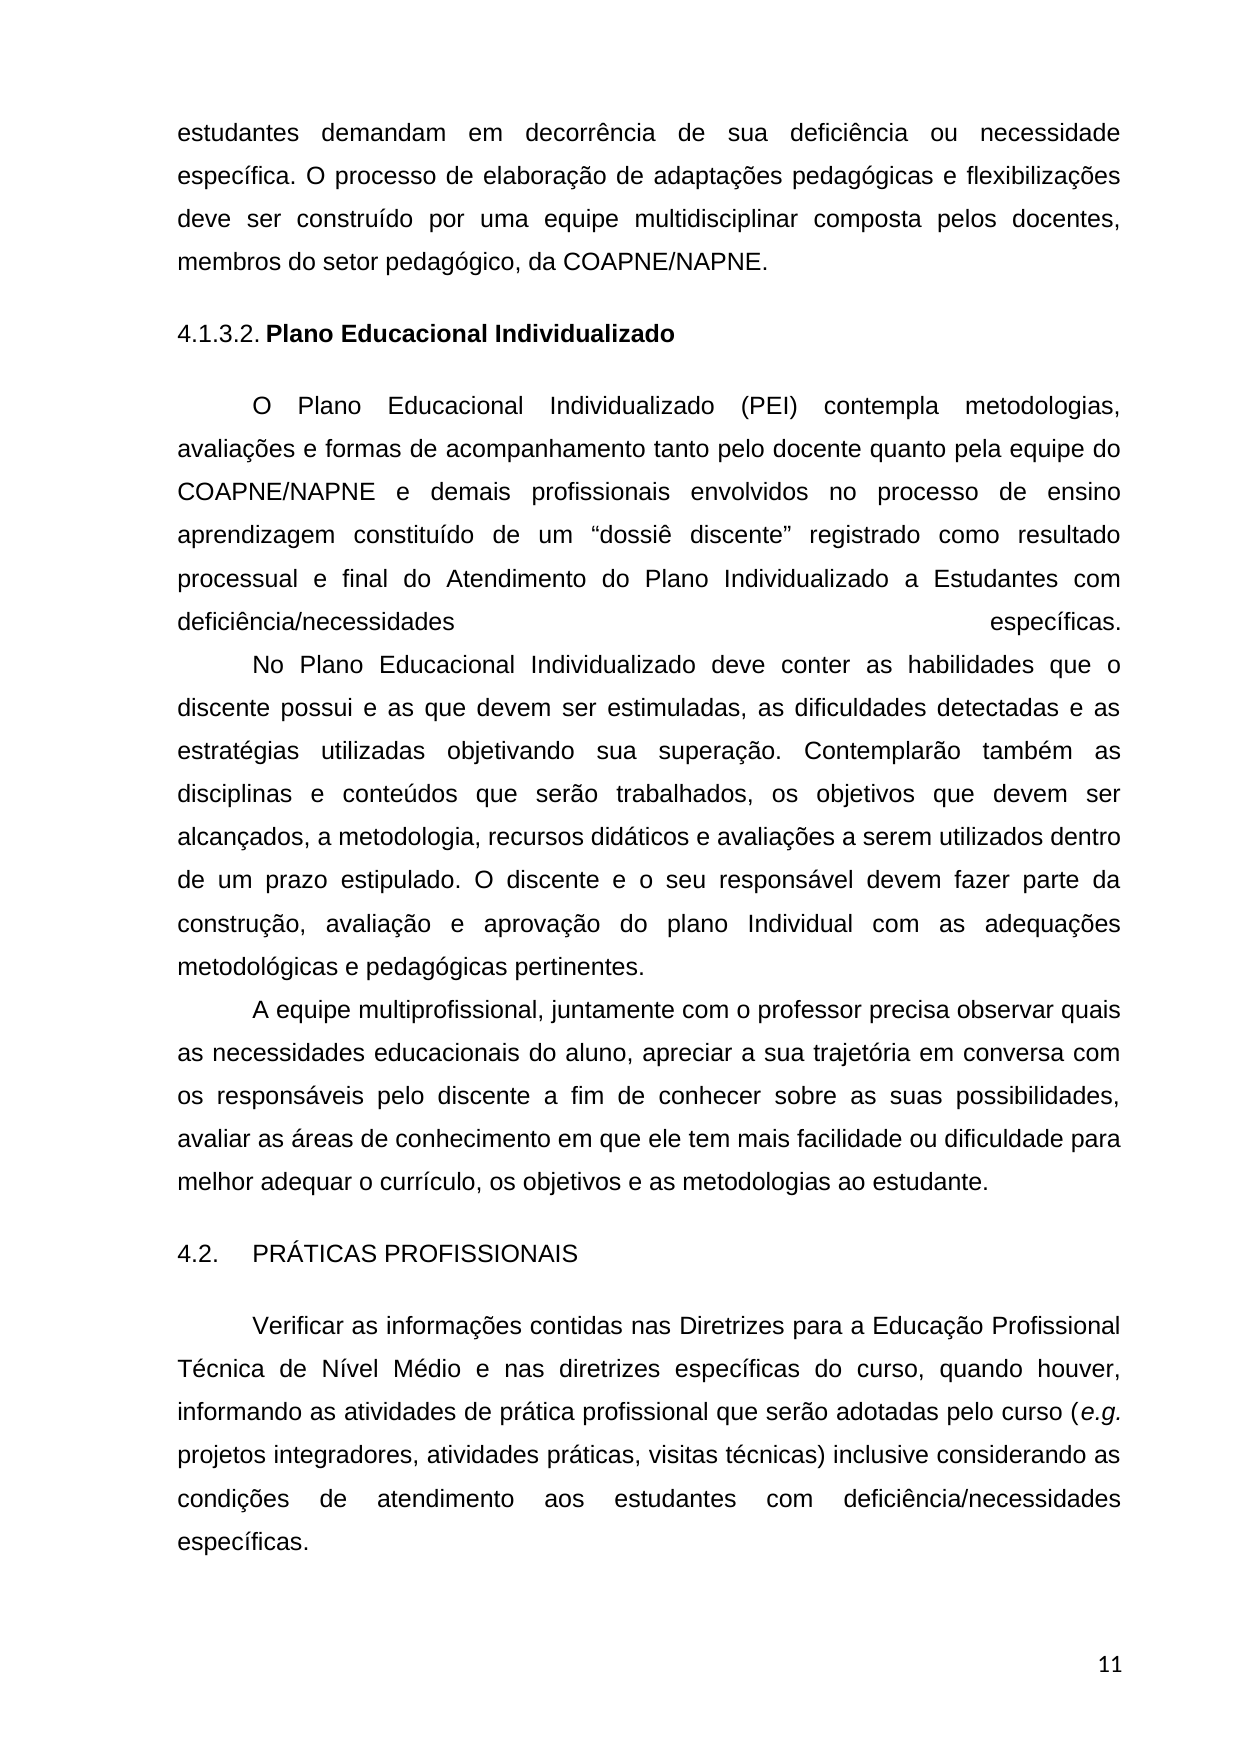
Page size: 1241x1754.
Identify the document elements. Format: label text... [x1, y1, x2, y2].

text Verificar as informações contidas nas Diretrizes para a Educação Profissional Técnica de Nível Médio e nas diretrizes específicas do curso, quando houver, informando as atividades de prática profissional que serão adotadas pelo curso (e.g. projetos integradores, atividades práticas, visitas técnicas) inclusive considerando as condições de atendimento aos estudantes com deficiência/necessidades específicas. [177, 1311, 1122, 1556]
text A equipe multiprofissional, juntamente com o professor precisa observar quais as necessidades educacionais do aluno, apreciar a sua trajetória em conversa com os responsáveis pelo discente a fim de conhecer sobre as suas possibilidades, avaliar as áreas de conhecimento em que ele tem mais facilidade ou dificuldade para melhor adequar o currículo, os objetivos e as metodologias ao estudante. [177, 995, 1122, 1196]
subtitle Plano Educacional Individualizado [177, 319, 1122, 348]
text O Plano Educacional Individualizado (PEI) contempla metodologias, avaliações e formas de acompanhamento tanto pelo docente quanto pela equipe do COAPNE/NAPNE e demais profissionais envolvidos no processo de ensino aprendizagem constituído de um “dossiê discente” registrado como resultado processual e final do Atendimento do Plano Individualizado a Estudantes com deficiência/necessidades específicas. No Plano Educacional Individualizado deve conter as habilidades que o discente possui e as que devem ser estimuladas, as dificuldades detectadas e as estratégias utilizadas objetivando sua superação. Contemplarão também as disciplinas e conteúdos que serão trabalhados, os objetivos que devem ser alcançados, a metodologia, recursos didáticos e avaliações a serem utilizados dentro de um prazo estipulado. O discente e o seu responsável devem fazer parte da construção, avaliação e aprovação do plano Individual com as adequações metodológicas e pedagógicas pertinentes. [177, 391, 1122, 981]
subtitle PRÁTICAS PROFISSIONAIS [177, 1239, 1122, 1268]
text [177, 118, 1122, 276]
